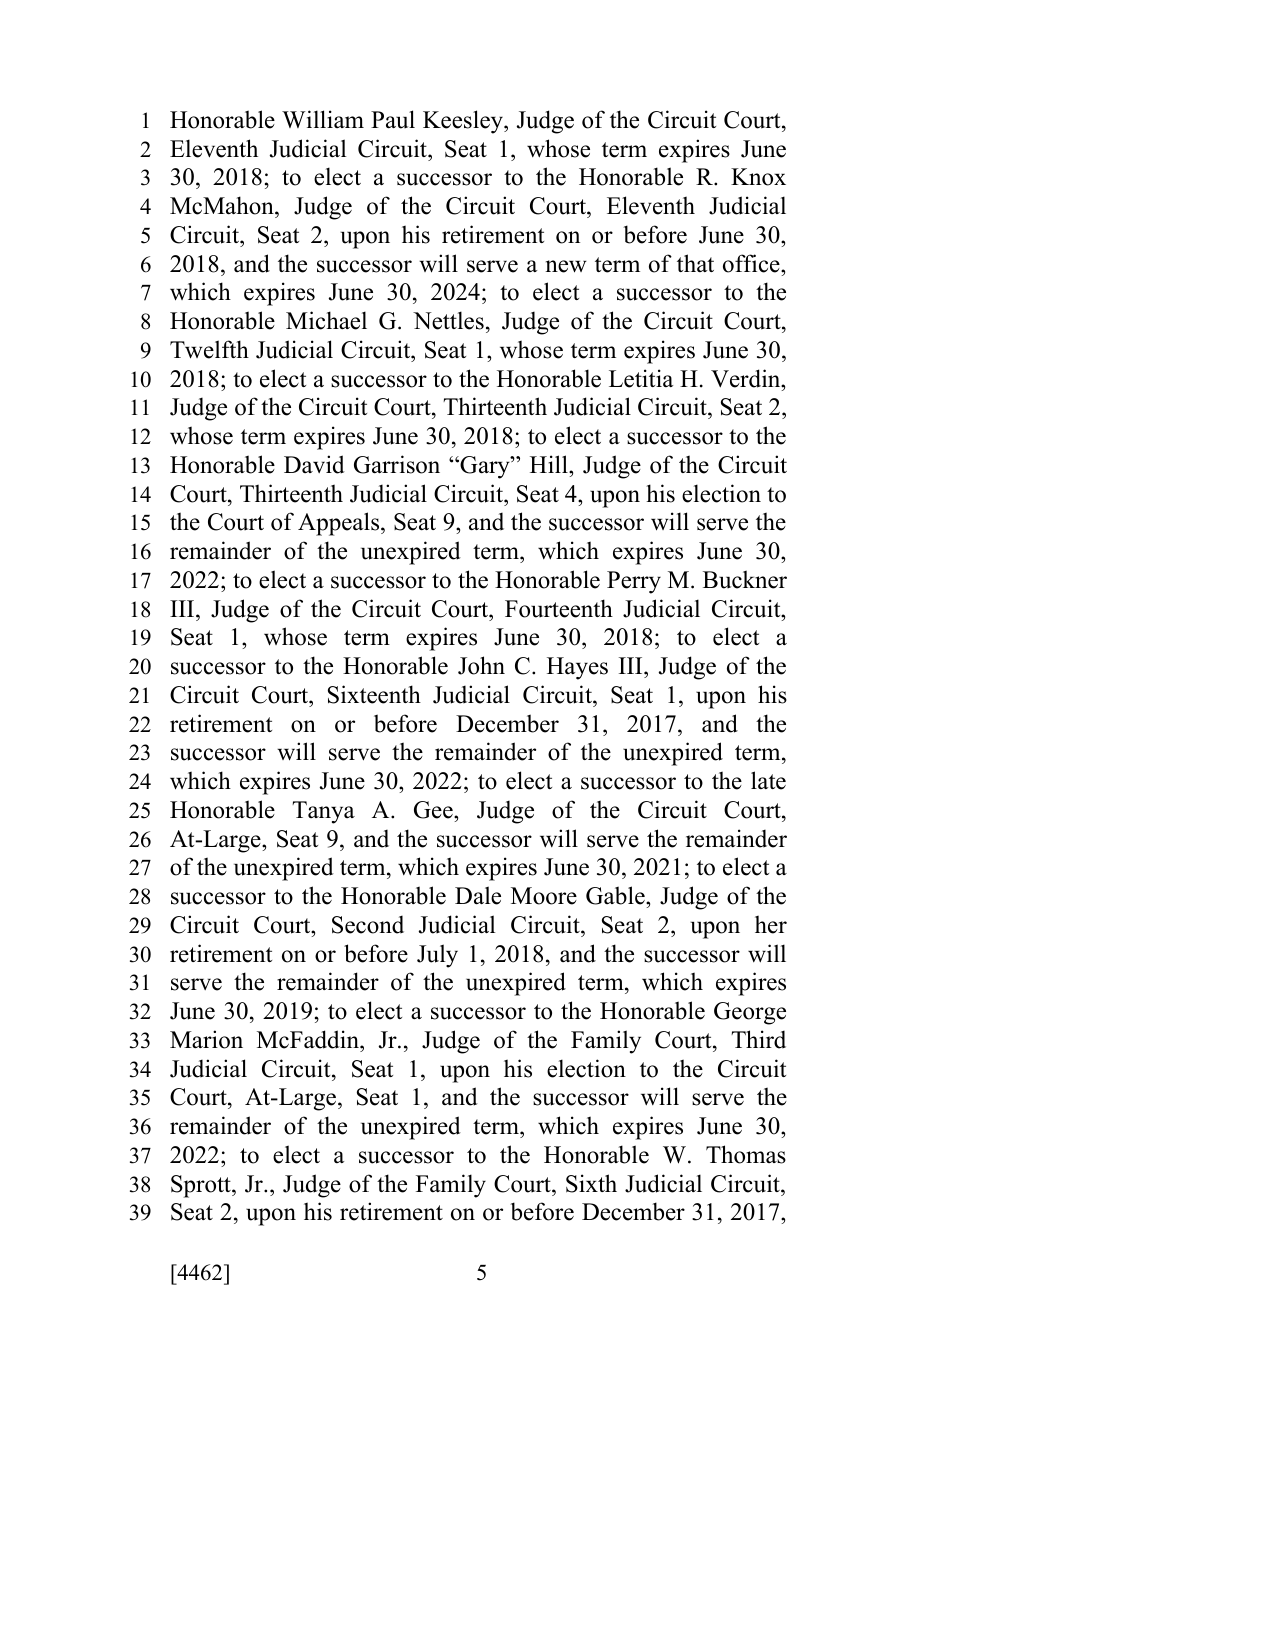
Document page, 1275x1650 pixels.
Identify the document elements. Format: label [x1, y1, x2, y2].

text [169, 105, 787, 1226]
